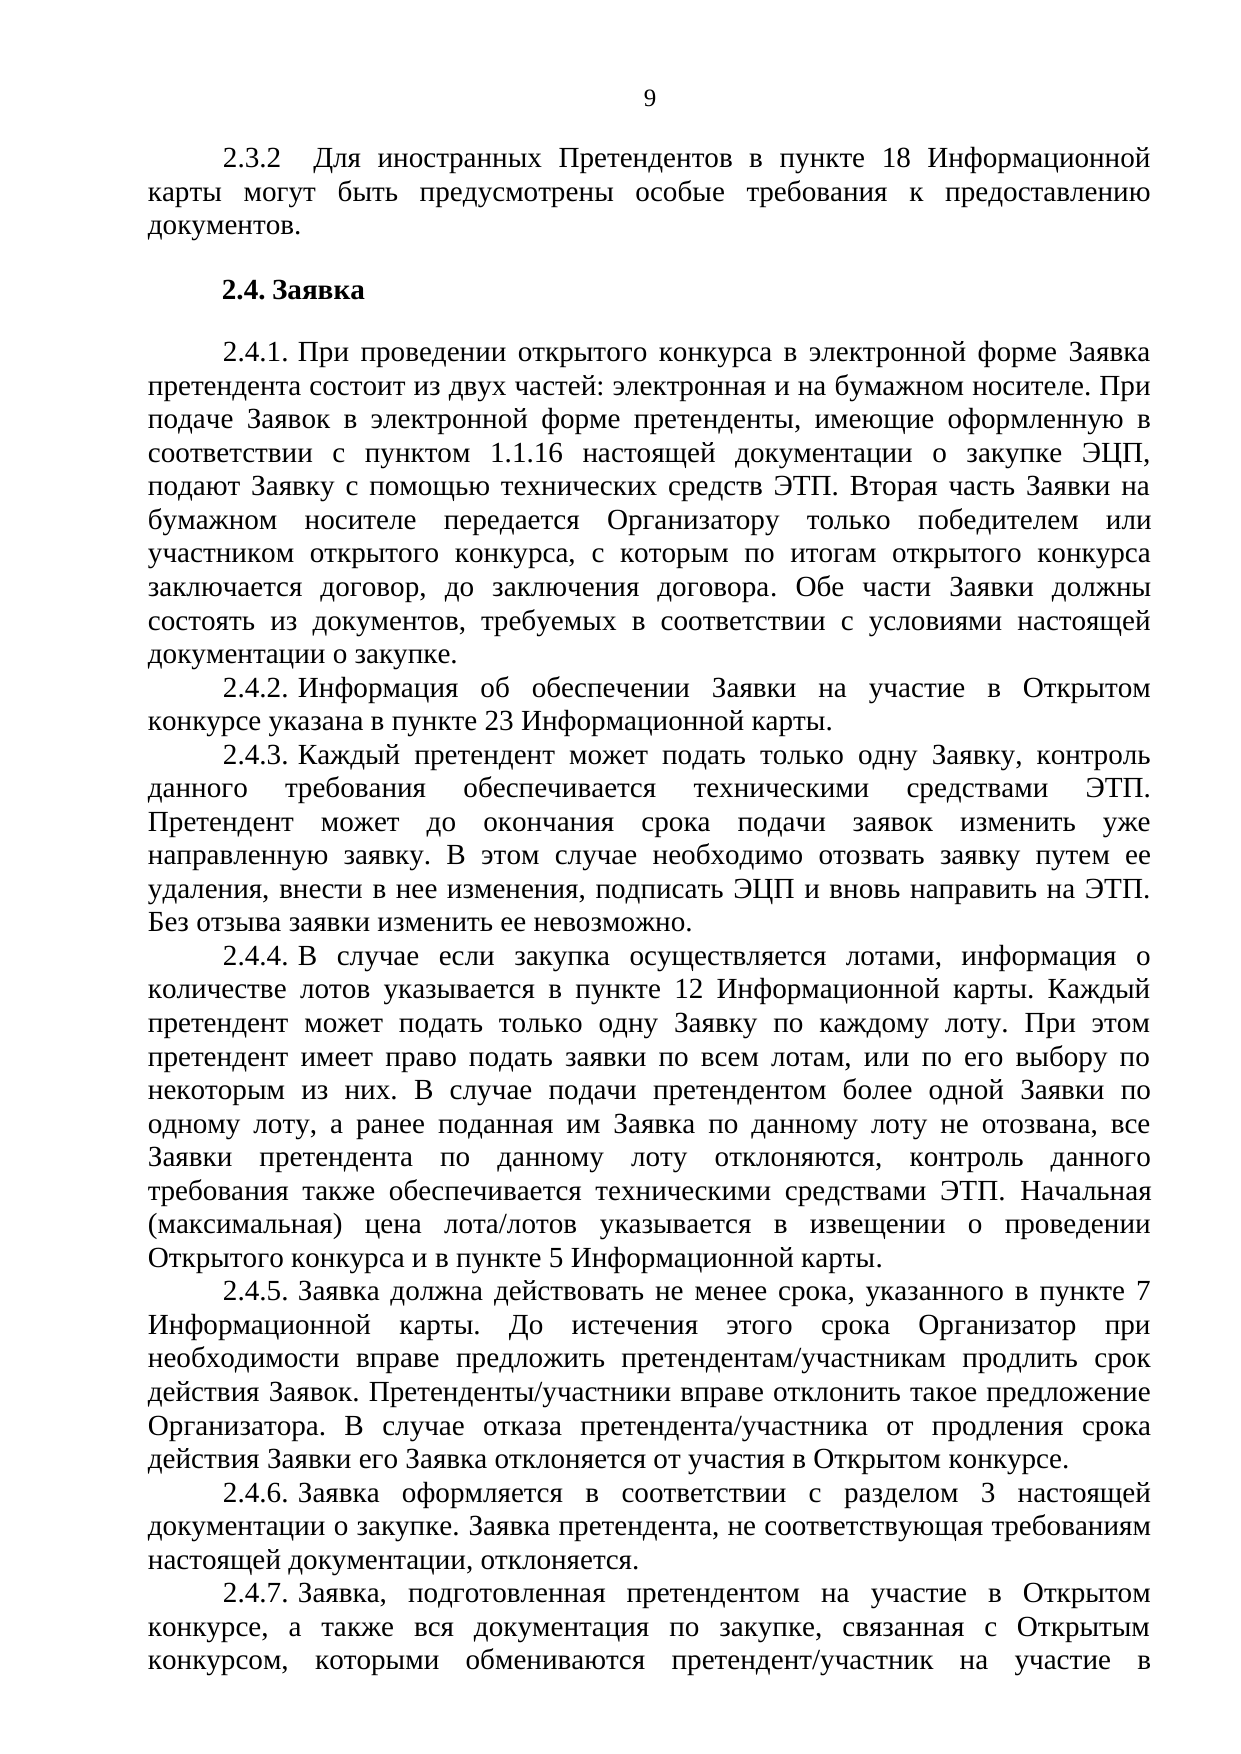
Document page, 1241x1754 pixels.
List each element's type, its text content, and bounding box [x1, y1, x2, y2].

list Заявка оформляется в соответствии с разделом 3 настоящей документации о закупке. Заявка претендента, не соответствующая требованиям настоящей документации, отклоняется. [148, 1475, 1152, 1575]
list При проведении открытого конкурса в электронной форме Заявка претендента состоит из двух частей: электронная и на бумажном носителе. При подаче Заявок в электронной форме претенденты, имеющие оформленную в соответствии с пунктом 1.1.16 настоящей документации о закупке ЭЦП, подают Заявку с помощью технических средств ЭТП. Вторая часть Заявки на бумажном носителе передается Организатору только победителем или участником открытого конкурса, с которым по итогам открытого конкурса заключается договор, до заключения договора. Обе части Заявки должны состоять из документов, требуемых в соответствии с условиями настоящей документации о закупке. [148, 334, 1152, 670]
list В случае если закупка осуществляется лотами, информация о количестве лотов указывается в пункте 12 Информационной карты. Каждый претендент может подать только одну Заявку по каждому лоту. При этом претендент имеет право подать заявки по всем лотам, или по его выбору по некоторым из них. В случае подачи претендентом более одной Заявки по одному лоту, а ранее поданная им Заявка по данному лоту не отозвана, все Заявки претендента по данному лоту отклоняются, контроль данного требования также обеспечивается техническими средствами ЭТП. Начальная (максимальная) цена лота/лотов указывается в извещении о проведении Открытого конкурса и в пункте 5 Информационной карты. [148, 938, 1152, 1273]
list Каждый претендент может подать только одну Заявку, контроль данного требования обеспечивается техническими средствами ЭТП. Претендент может до окончания срока подачи заявок изменить уже направленную заявку. В этом случае необходимо отозвать заявку путем ее удаления, внести в нее изменения, подписать ЭЦП и вновь направить на ЭТП. Без отзыва заявки изменить ее невозможно. [148, 737, 1152, 938]
list Заявка должна действовать не менее срока, указанного в пункте 7 Информационной карты. До истечения этого срока Организатор при необходимости вправе предложить претендентам/участникам продлить срок действия Заявок. Претенденты/участники вправе отклонить такое предложение Организатора. В случае отказа претендента/участника от продления срока действия Заявки его Заявка отклоняется от участия в Открытом конкурсе. [148, 1273, 1152, 1475]
list Заявка [148, 272, 1152, 306]
list Для иностранных Претендентов в пункте 18 Информационной карты могут быть предусмотрены особые требования к предоставлению документов. [148, 140, 1152, 241]
list Информация об обеспечении Заявки на участие в Открытом конкурсе указана в пункте 23 Информационной карты. [148, 670, 1152, 737]
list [148, 1575, 1152, 1676]
